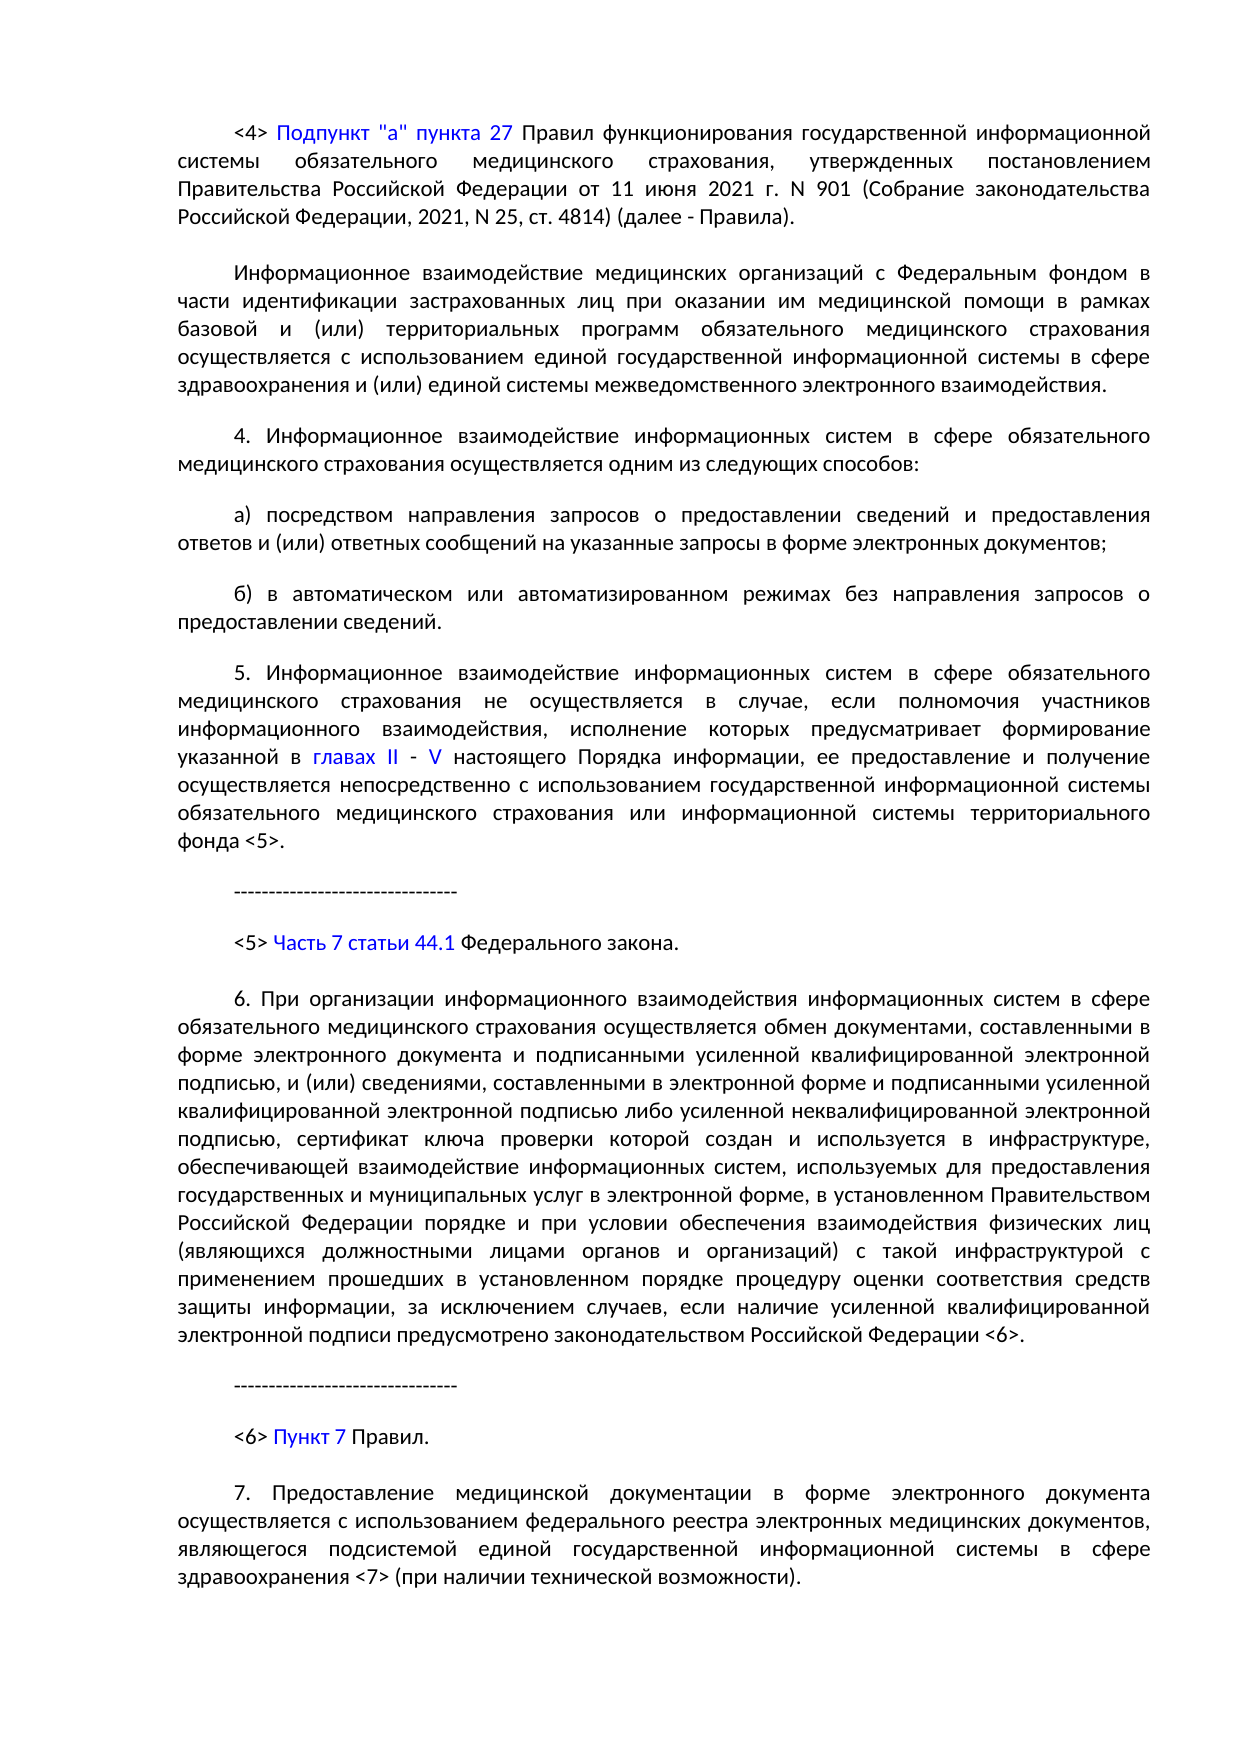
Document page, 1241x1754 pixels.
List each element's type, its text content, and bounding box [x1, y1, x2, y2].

text 5. Информационное взаимодействие информационных систем в сфере обязательного медицинского страхования не осуществляется в случае, если полномочия участников информационного взаимодействия, исполнение которых предусматривает формирование указанной в главах II - V настоящего Порядка информации, ее предоставление и получение осуществляется непосредственно с использованием государственной информационной системы обязательного медицинского страхования или информационной системы территориального фонда <5>. [177, 658, 1152, 854]
text -------------------------------- [177, 1371, 1152, 1399]
text 7. Предоставление медицинской документации в форме электронного документа осуществляется с использованием федерального реестра электронных медицинских документов, являющегося подсистемой единой государственной информационной системы в сфере здравоохранения <7> (при наличии технической возможности). [177, 1478, 1152, 1590]
text <6> Пункт 7 Правил. [177, 1422, 1152, 1450]
text Информационное взаимодействие медицинских организаций с Федеральным фондом в части идентификации застрахованных лиц при оказании им медицинской помощи в рамках базовой и (или) территориальных программ обязательного медицинского страхования осуществляется с использованием единой государственной информационной системы в сфере здравоохранения и (или) единой системы межведомственного электронного взаимодействия. [177, 258, 1152, 398]
text <5> Часть 7 статьи 44.1 Федерального закона. [177, 928, 1152, 956]
text б) в автоматическом или автоматизированном режимах без направления запросов о предоставлении сведений. [177, 579, 1152, 635]
text -------------------------------- [177, 877, 1152, 905]
text 4. Информационное взаимодействие информационных систем в сфере обязательного медицинского страхования осуществляется одним из следующих способов: [177, 421, 1152, 477]
text <4> Подпункт "а" пункта 27 Правил функционирования государственной информационной системы обязательного медицинского страхования, утвержденных постановлением Правительства Российской Федерации от 11 июня 2021 г. N 901 (Собрание законодательства Российской Федерации, 2021, N 25, ст. 4814) (далее - Правила). [177, 118, 1152, 230]
text 6. При организации информационного взаимодействия информационных систем в сфере обязательного медицинского страхования осуществляется обмен документами, составленными в форме электронного документа и подписанными усиленной квалифицированной электронной подписью, и (или) сведениями, составленными в электронной форме и подписанными усиленной квалифицированной электронной подписью либо усиленной неквалифицированной электронной подписью, сертификат ключа проверки которой создан и используется в инфраструктуре, обеспечивающей взаимодействие информационных систем, используемых для предоставления государственных и муниципальных услуг в электронной форме, в установленном Правительством Российской Федерации порядке и при условии обеспечения взаимодействия физических лиц (являющихся должностными лицами органов и организаций) с такой инфраструктурой с применением прошедших в установленном порядке процедуру оценки соответствия средств защиты информации, за исключением случаев, если наличие усиленной квалифицированной электронной подписи предусмотрено законодательством Российской Федерации <6>. [177, 984, 1152, 1348]
text а) посредством направления запросов о предоставлении сведений и предоставления ответов и (или) ответных сообщений на указанные запросы в форме электронных документов; [177, 500, 1152, 556]
